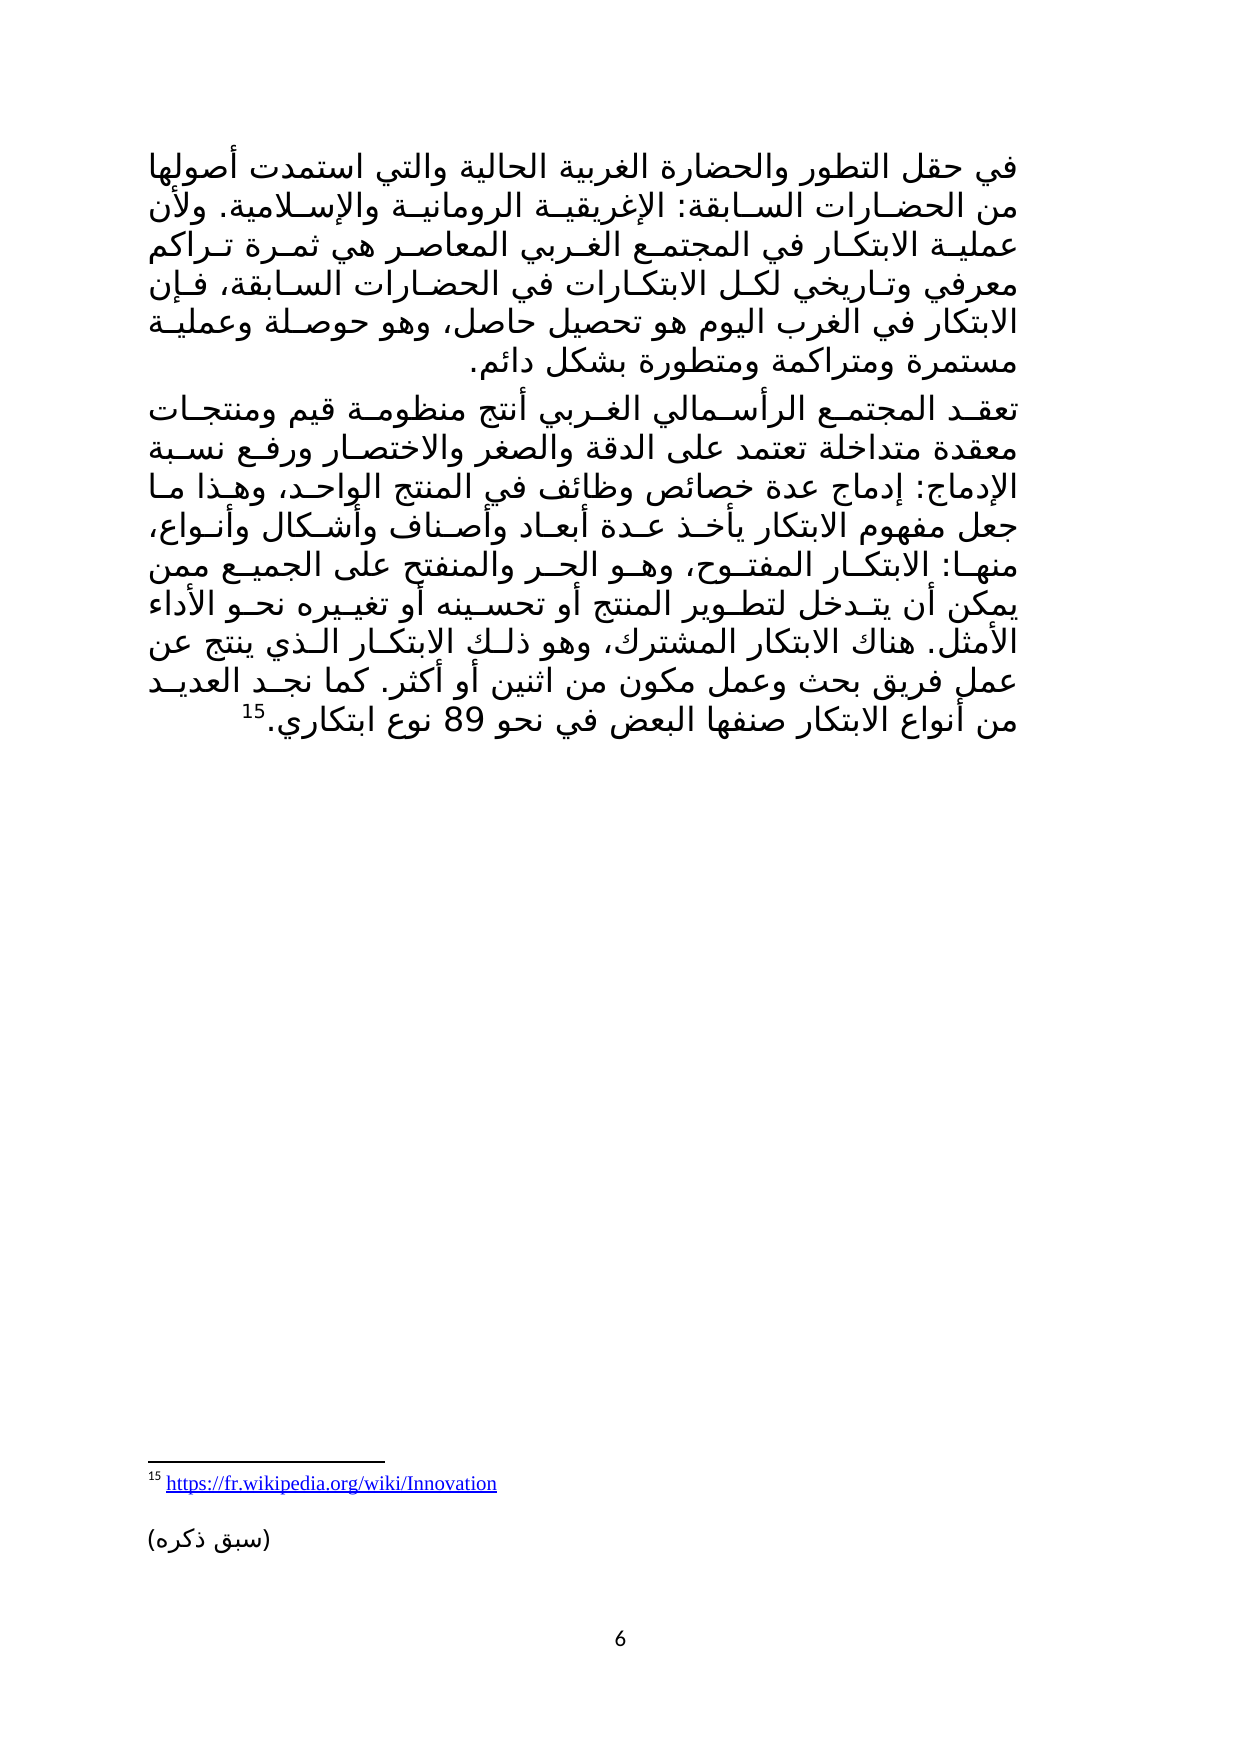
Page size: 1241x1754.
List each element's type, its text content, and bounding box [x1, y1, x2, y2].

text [148, 148, 1019, 381]
text تعقد المجتمع الرأسمالي الغربي أنتج منظومة قيم ومنتجات معقدة متداخلة تعتمد على الدقة والصغر والاختصار ورفع نسبة الإدماج: إدماج عدة خصائص وظائف في المنتج الواحد، وهذا ما جعل مفهوم الابتكار يأخذ عدة أبعاد وأصناف وأشكال وأنواع، منها: الابتكار المفتوح، وهو الحر والمنفتح على الجميع ممن يمكن أن يتدخل لتطوير المنتج أو تحسينه أو تغييره نحو الأداء الأمثل. هناك الابتكار المشترك، وهو ذلك الابتكار الذي ينتج عن عمل فريق بحث وعمل مكون من اثنين أو أكثر. كما نجد العديد من أنواع الابتكار صنفها البعض في نحو 89 نوع ابتكاري. [148, 390, 1019, 739]
